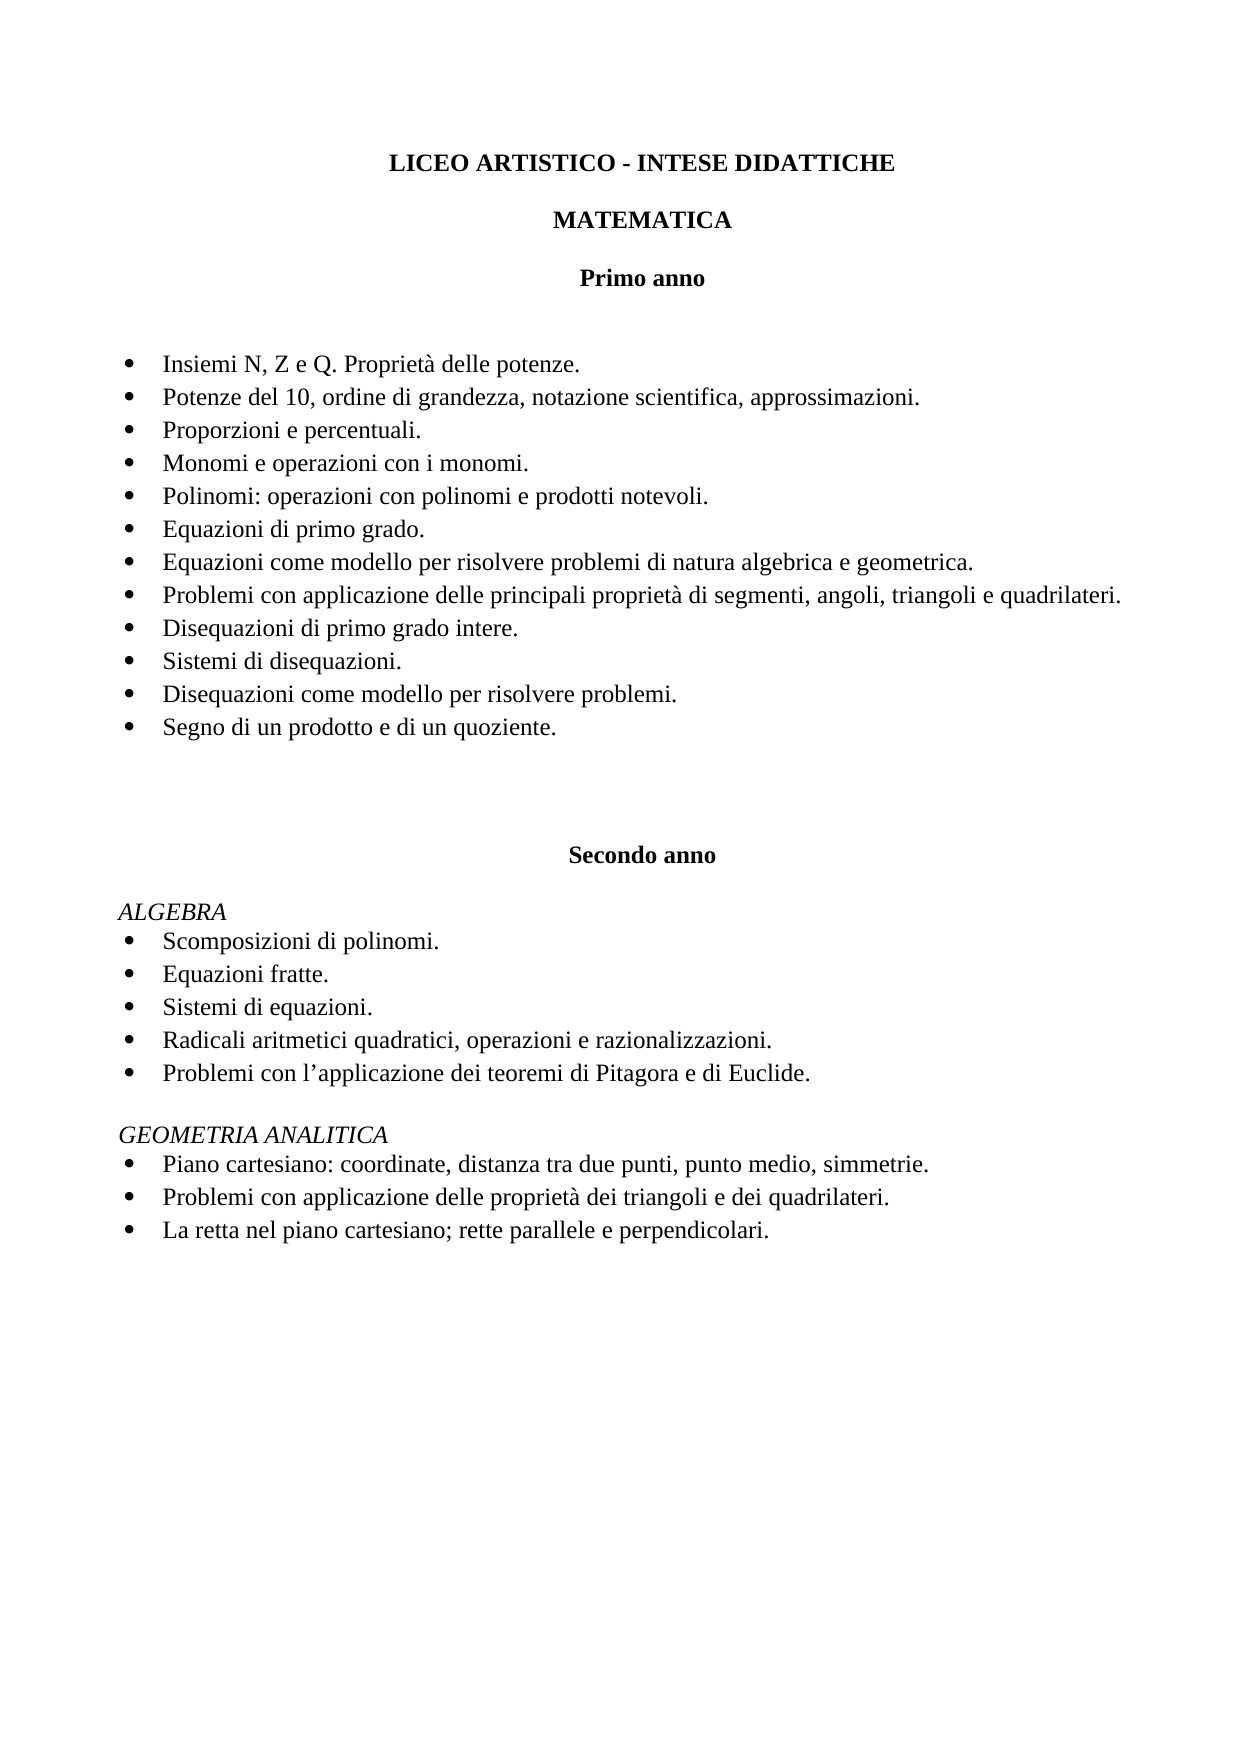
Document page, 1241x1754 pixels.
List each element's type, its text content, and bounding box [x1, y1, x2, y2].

list Sistemi di disequazioni. [125, 646, 1167, 675]
list Polinomi: operazioni con polinomi e prodotti notevoli. [125, 481, 1167, 510]
subtitle LICEO ARTISTICO - INTESE DIDATTICHE [118, 148, 1167, 176]
list Disequazioni di primo grado intere. [125, 613, 1167, 642]
list Equazioni di primo grado. [125, 514, 1167, 543]
text Primo anno [118, 263, 1167, 291]
list Proporzioni e percentuali. [125, 415, 1167, 444]
list Radicali aritmetici quadratici, operazioni e razionalizzazioni. [125, 1025, 1167, 1054]
text GEOMETRIA ANALITICA [118, 1120, 1167, 1149]
list Problemi con applicazione delle proprietà dei triangoli e dei quadrilateri. [125, 1182, 1167, 1211]
list Potenze del 10, ordine di grandezza, notazione scientifica, approssimazioni. [125, 382, 1167, 411]
list Segno di un prodotto e di un quoziente. [125, 712, 1167, 741]
text Secondo anno [118, 840, 1167, 869]
list Insiemi N, Z e Q. Proprietà delle potenze. [125, 349, 1167, 378]
list Sistemi di equazioni. [125, 992, 1167, 1021]
list Problemi con applicazione delle principali proprietà di segmenti, angoli, triangoli e quadrilateri. [125, 580, 1167, 609]
list Disequazioni come modello per risolvere problemi. [125, 679, 1167, 708]
list La retta nel piano cartesiano; rette parallele e perpendicolari. [125, 1215, 1167, 1244]
list Equazioni come modello per risolvere problemi di natura algebrica e geometrica. [125, 547, 1167, 576]
list Piano cartesiano: coordinate, distanza tra due punti, punto medio, simmetrie. [125, 1149, 1167, 1178]
text ALGEBRA [118, 897, 1167, 926]
list Scomposizioni di polinomi. [125, 926, 1167, 955]
list Problemi con l’applicazione dei teoremi di Pitagora e di Euclide. [125, 1058, 1167, 1087]
list Monomi e operazioni con i monomi. [125, 448, 1167, 477]
text MATEMATICA [118, 205, 1167, 234]
list Equazioni fratte. [125, 959, 1167, 988]
